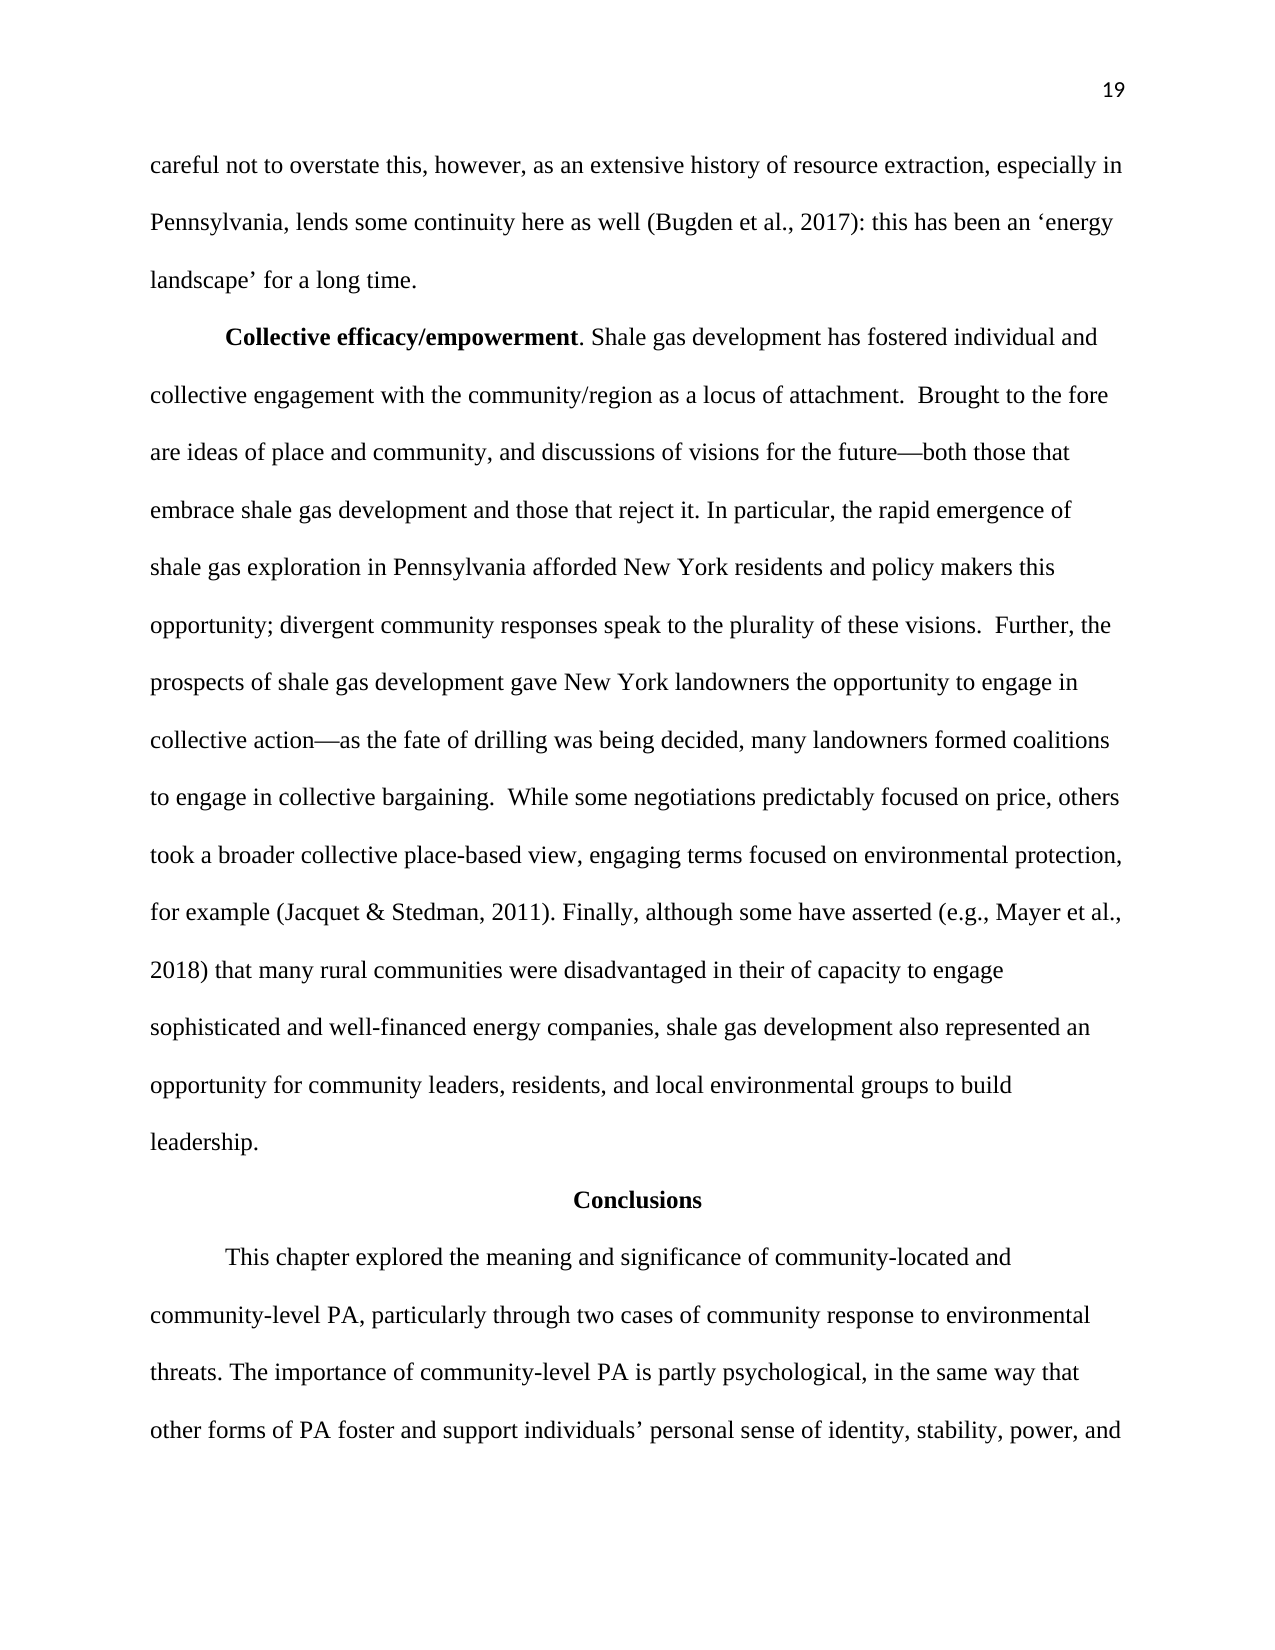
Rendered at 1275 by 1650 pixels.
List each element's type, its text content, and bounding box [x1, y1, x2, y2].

text Collective efficacy/empowerment. Shale gas development has fostered individual and collective engagement with the community/region as a locus of attachment. Brought to the fore are ideas of place and community, and discussions of visions for the future—both those that embrace shale gas development and those that reject it. In particular, the rapid emergence of shale gas exploration in Pennsylvania afforded New York residents and policy makers this opportunity; divergent community responses speak to the plurality of these visions. Further, the prospects of shale gas development gave New York landowners the opportunity to engage in collective action—as the fate of drilling was being decided, many landowners formed coalitions to engage in collective bargaining. While some negotiations predictably focused on price, others took a broader collective place-based view, engaging terms focused on environmental protection, for example (Jacquet & Stedman, 2011). Finally, although some have asserted (e.g., Mayer et al., 2018) that many rural communities were disadvantaged in their of capacity to engage sophisticated and well-financed energy companies, shale gas development also represented an opportunity for community leaders, residents, and local environmental groups to build leadership. [150, 322, 1125, 1156]
text Conclusions [150, 1185, 1125, 1214]
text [150, 150, 1125, 294]
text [150, 1242, 1125, 1444]
